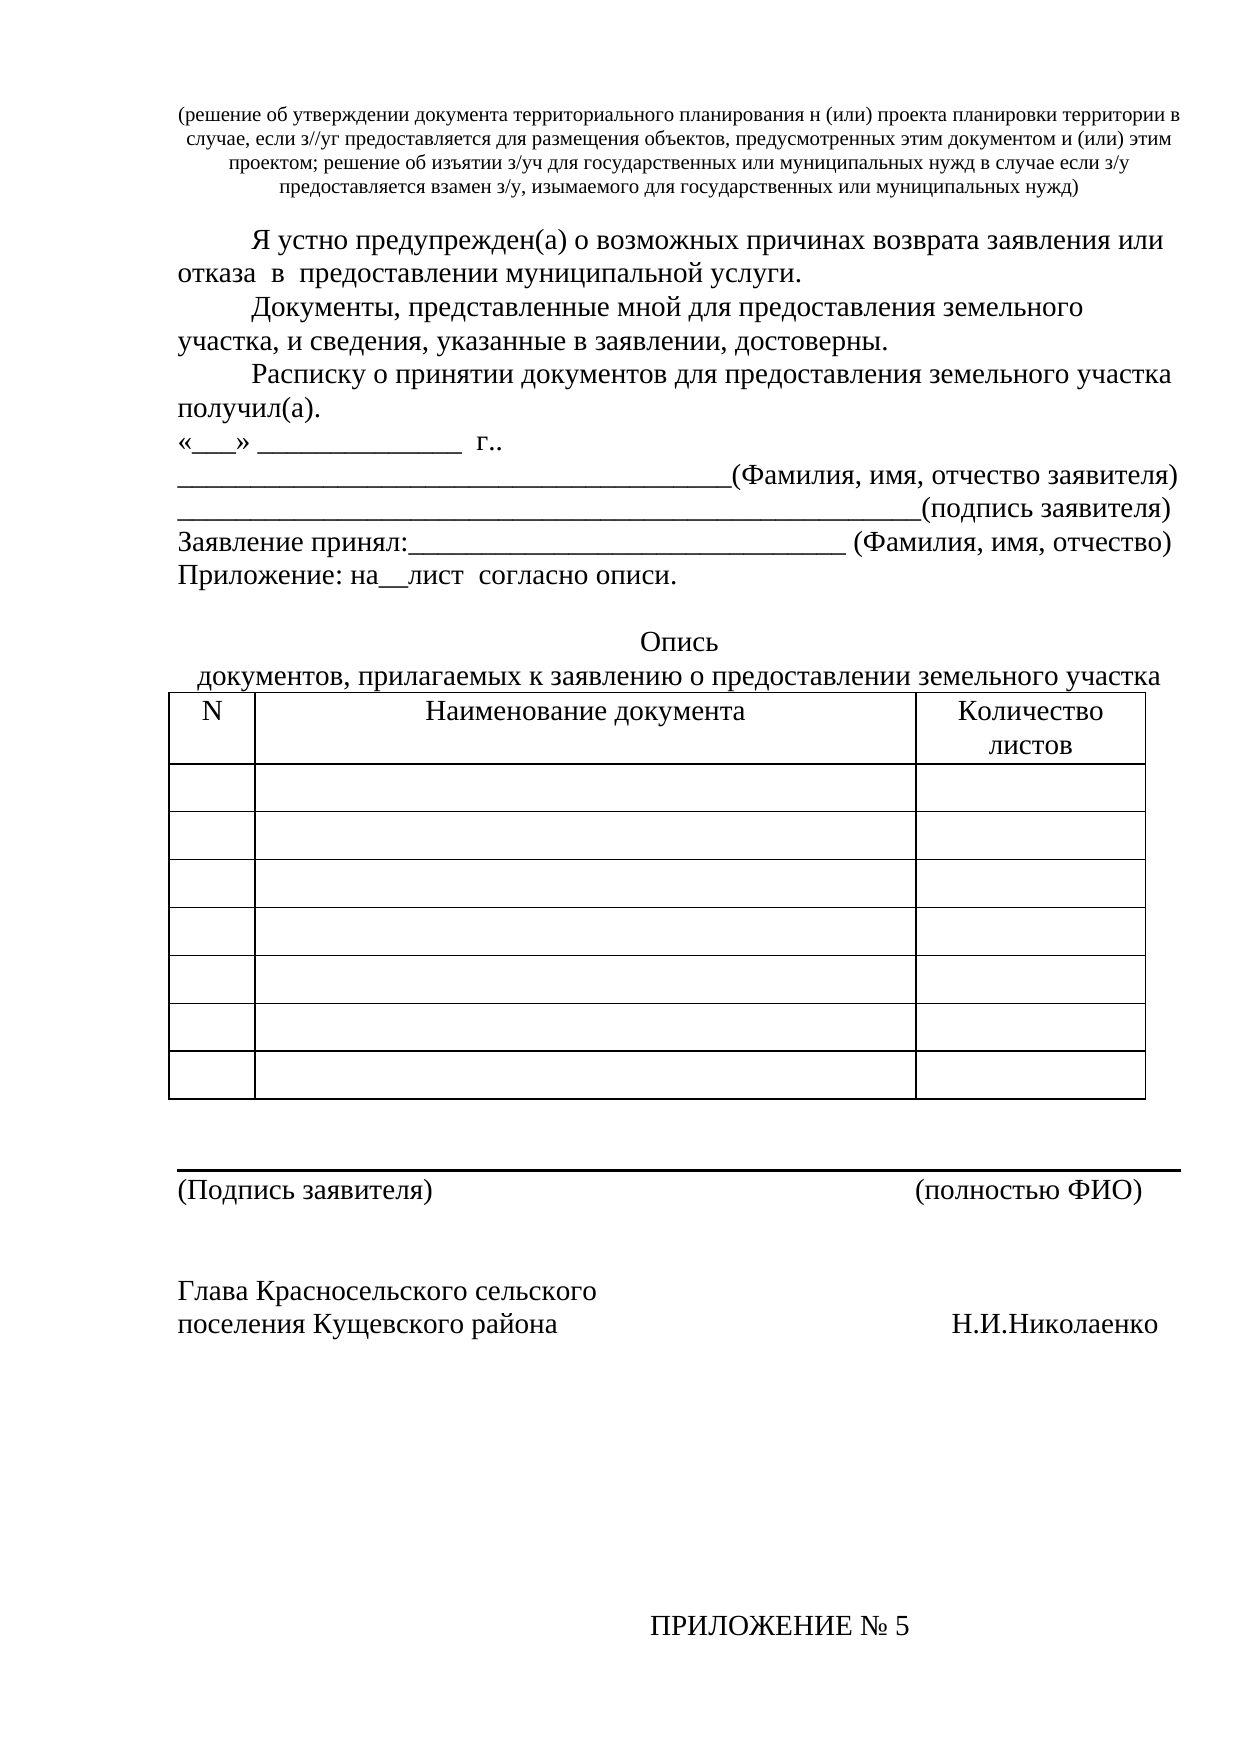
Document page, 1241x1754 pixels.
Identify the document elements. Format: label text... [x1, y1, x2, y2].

text поселения Кущевского района Н.И.Николаенко [177, 1306, 1181, 1340]
table_cell [170, 765, 254, 811]
text Я устно предупрежден(а) о возможных причинах возврата заявления или отказа в предоставлении муниципальной услуги. [177, 222, 1181, 289]
text ___________________________________________________(подпись заявителя) [177, 490, 1181, 524]
table_cell [170, 908, 254, 954]
table_header N [170, 693, 254, 763]
text Приложение: на__лист согласно описи. [177, 557, 1181, 591]
table_cell [170, 1052, 254, 1098]
table_cell [917, 1004, 1145, 1050]
table_cell [170, 1004, 254, 1050]
table_cell [256, 1052, 915, 1098]
text Расписку о принятии документов для предоставления земельного участка получил(а). [177, 356, 1181, 423]
table_header Наименование документа [256, 693, 915, 763]
table_cell [917, 956, 1145, 1002]
table_cell [256, 1004, 915, 1050]
table_cell [917, 860, 1145, 907]
table_cell [256, 860, 915, 907]
text «___» ______________ г.. [177, 423, 1181, 457]
text Опись [177, 624, 1181, 658]
table_cell [917, 1052, 1145, 1098]
table_cell [170, 860, 254, 907]
text документов, прилагаемых к заявлению о предоставлении земельного участка [177, 658, 1181, 692]
table_header Количество листов [917, 693, 1145, 763]
text Глава Красносельского сельского [177, 1273, 1181, 1306]
text Документы, представленные мной для предоставления земельного участка, и сведения, указанные в заявлении, достоверны. [177, 289, 1181, 356]
table_cell [256, 812, 915, 859]
text Заявление принял:______________________________ (Фамилия, имя, отчество) [177, 524, 1181, 557]
table_cell [170, 812, 254, 859]
text ПРИЛОЖЕНИЕ № 5 [650, 1608, 1181, 1642]
text ______________________________________(Фамилия, имя, отчество заявителя) [177, 457, 1181, 490]
table_cell [256, 908, 915, 954]
table_cell [917, 765, 1145, 811]
table_cell [256, 765, 915, 811]
table_cell [917, 812, 1145, 859]
text (решение об утверждении документа территориального планирования н (или) проекта планировки территории в случае, если з//уг предоставляется для размещения объектов, предусмотренных этим документом и (или) этим проектом; решение об изъятии з/уч для государственных или муниципальных нужд в случае если з/у предоставляется взамен з/у, изымаемого для государственных или муниципальных нужд) [177, 102, 1181, 198]
table_cell [917, 908, 1145, 954]
table_cell [170, 956, 254, 1002]
text (Подпись заявителя) (полностью ФИО) [177, 1172, 1181, 1206]
table_cell [256, 956, 915, 1002]
